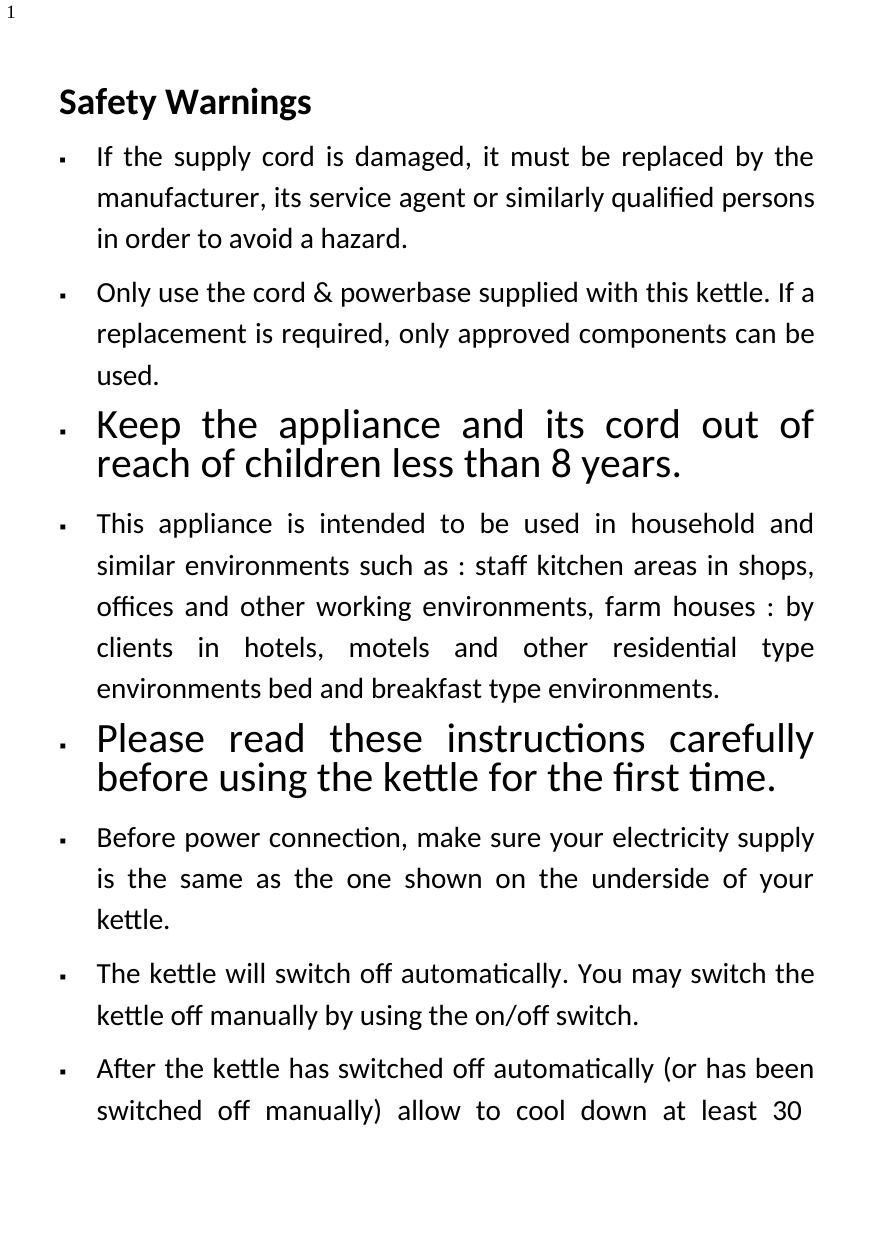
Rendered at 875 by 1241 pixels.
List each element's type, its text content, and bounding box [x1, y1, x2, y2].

subtitle Please read these instructions carefully before using the kettle for the first time. [59, 719, 815, 802]
list The kettle will switch off automatically. You may switch the kettle off manually by using the on/off switch. [59, 955, 815, 1032]
text Safety Warnings [59, 78, 826, 124]
list This appliance is intended to be used in household and similar environments such as : staff kitchen areas in shops, offices and other working environments, farm houses : by clients in hotels, motels and other residential type environments bed and breakfast type environments. [59, 505, 815, 706]
subtitle Keep the appliance and its cord out of reach of children less than 8 years. [59, 406, 815, 488]
list Before power connection, make sure your electricity supply is the same as the one shown on the underside of your kettle. [59, 819, 815, 937]
list Only use the cord & powerbase supplied with this kettle. If a replacement is required, only approved components can be used. [59, 274, 815, 392]
list After the kettle has switched off automatically (or has been switched off manually) allow to cool down at least 30 [59, 1050, 815, 1127]
list If the supply cord is damaged, it must be replaced by the manufacturer, its service agent or similarly qualified persons in order to avoid a hazard. [59, 138, 815, 256]
